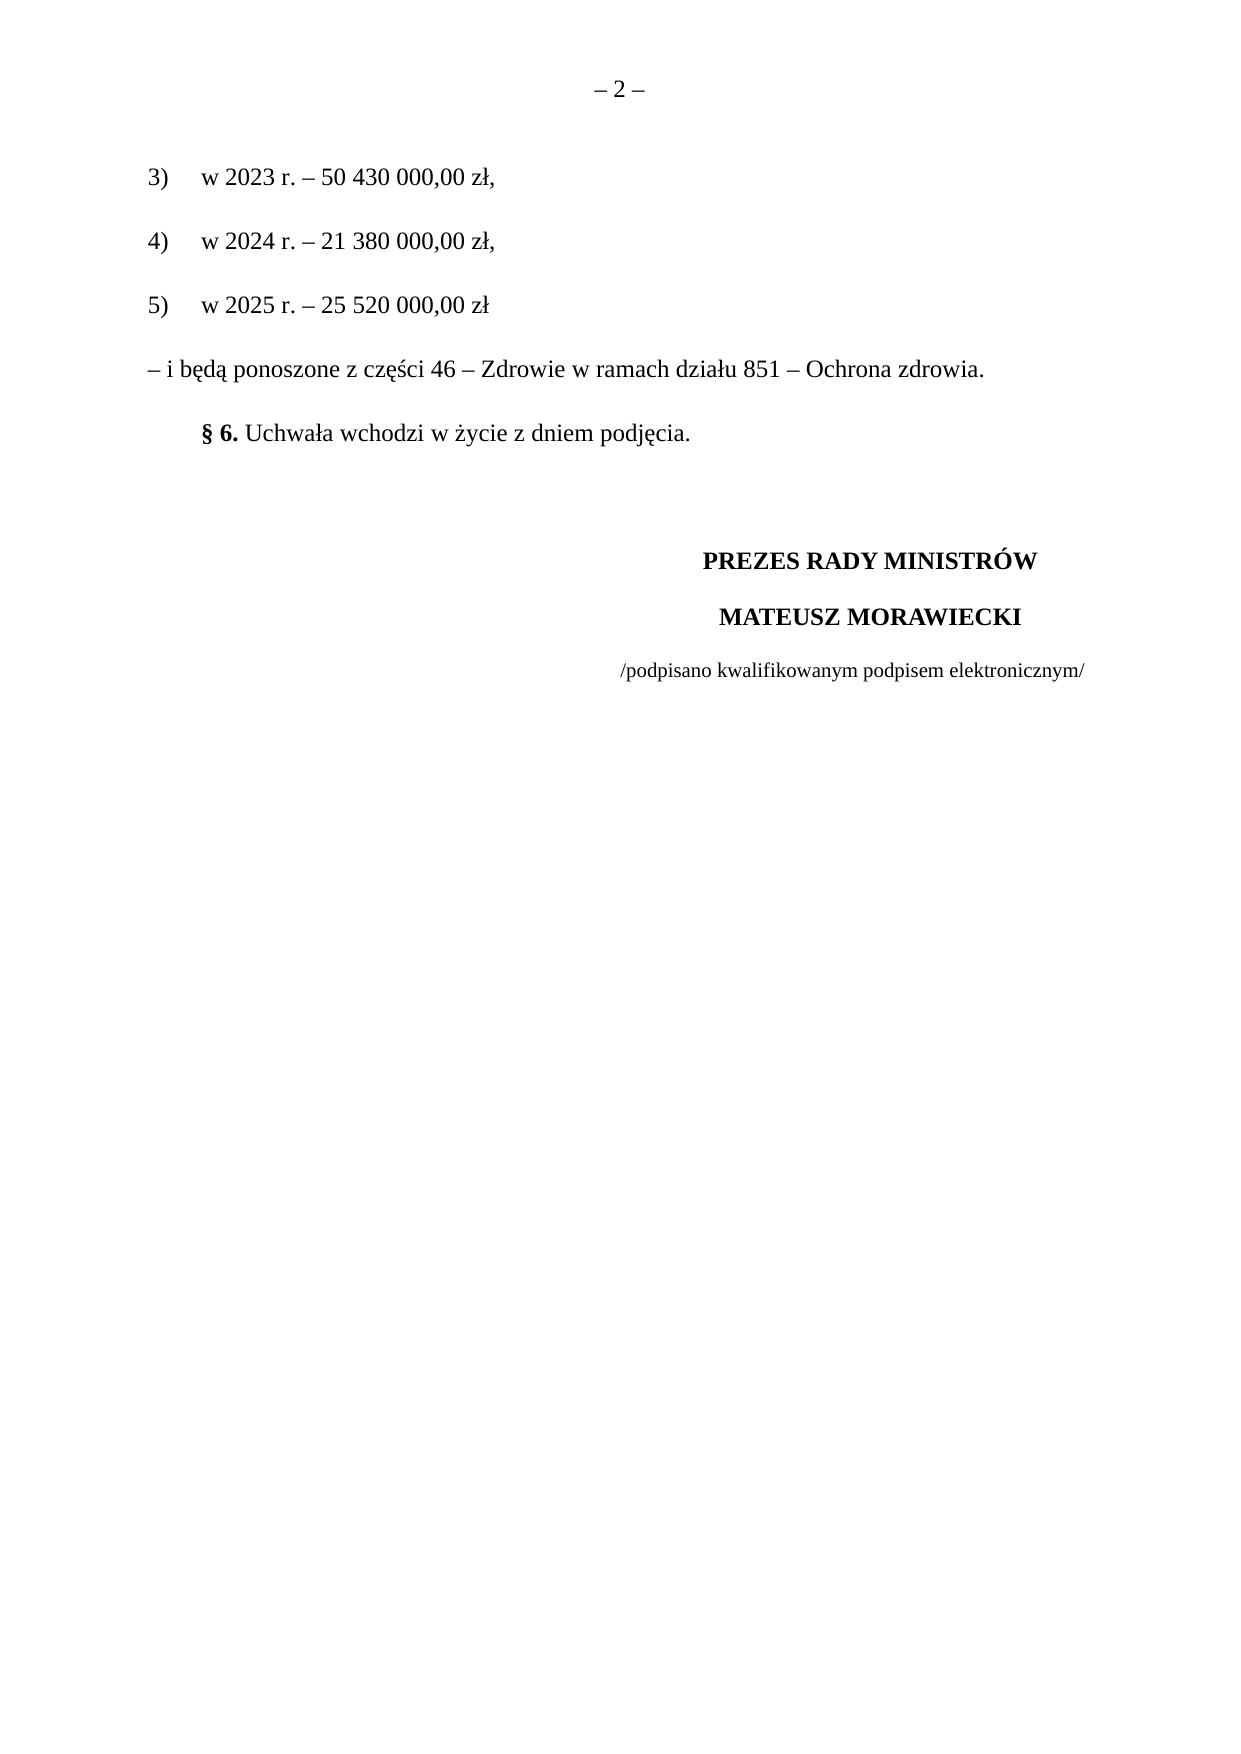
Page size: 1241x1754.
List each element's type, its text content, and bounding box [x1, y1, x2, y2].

text /podpisano kwalifikowanym podpisem elektronicznym/ [620, 657, 1091, 682]
text § 6. Uchwała wchodzi w życie z dniem podjęcia. [148, 418, 1091, 447]
text MATEUSZ MORAWIECKI [650, 602, 1091, 631]
text 4) w 2024 r. – 21 380 000,00 zł, [148, 226, 1091, 255]
text – i będą ponoszone z części 46 – Zdrowie w ramach działu 851 – Ochrona zdrowia. [148, 354, 1091, 383]
text prezes rady ministrów [650, 546, 1091, 575]
text 3) w 2023 r. – 50 430 000,00 zł, [148, 162, 1091, 191]
text 5) w 2025 r. – 25 520 000,00 zł [148, 290, 1091, 319]
